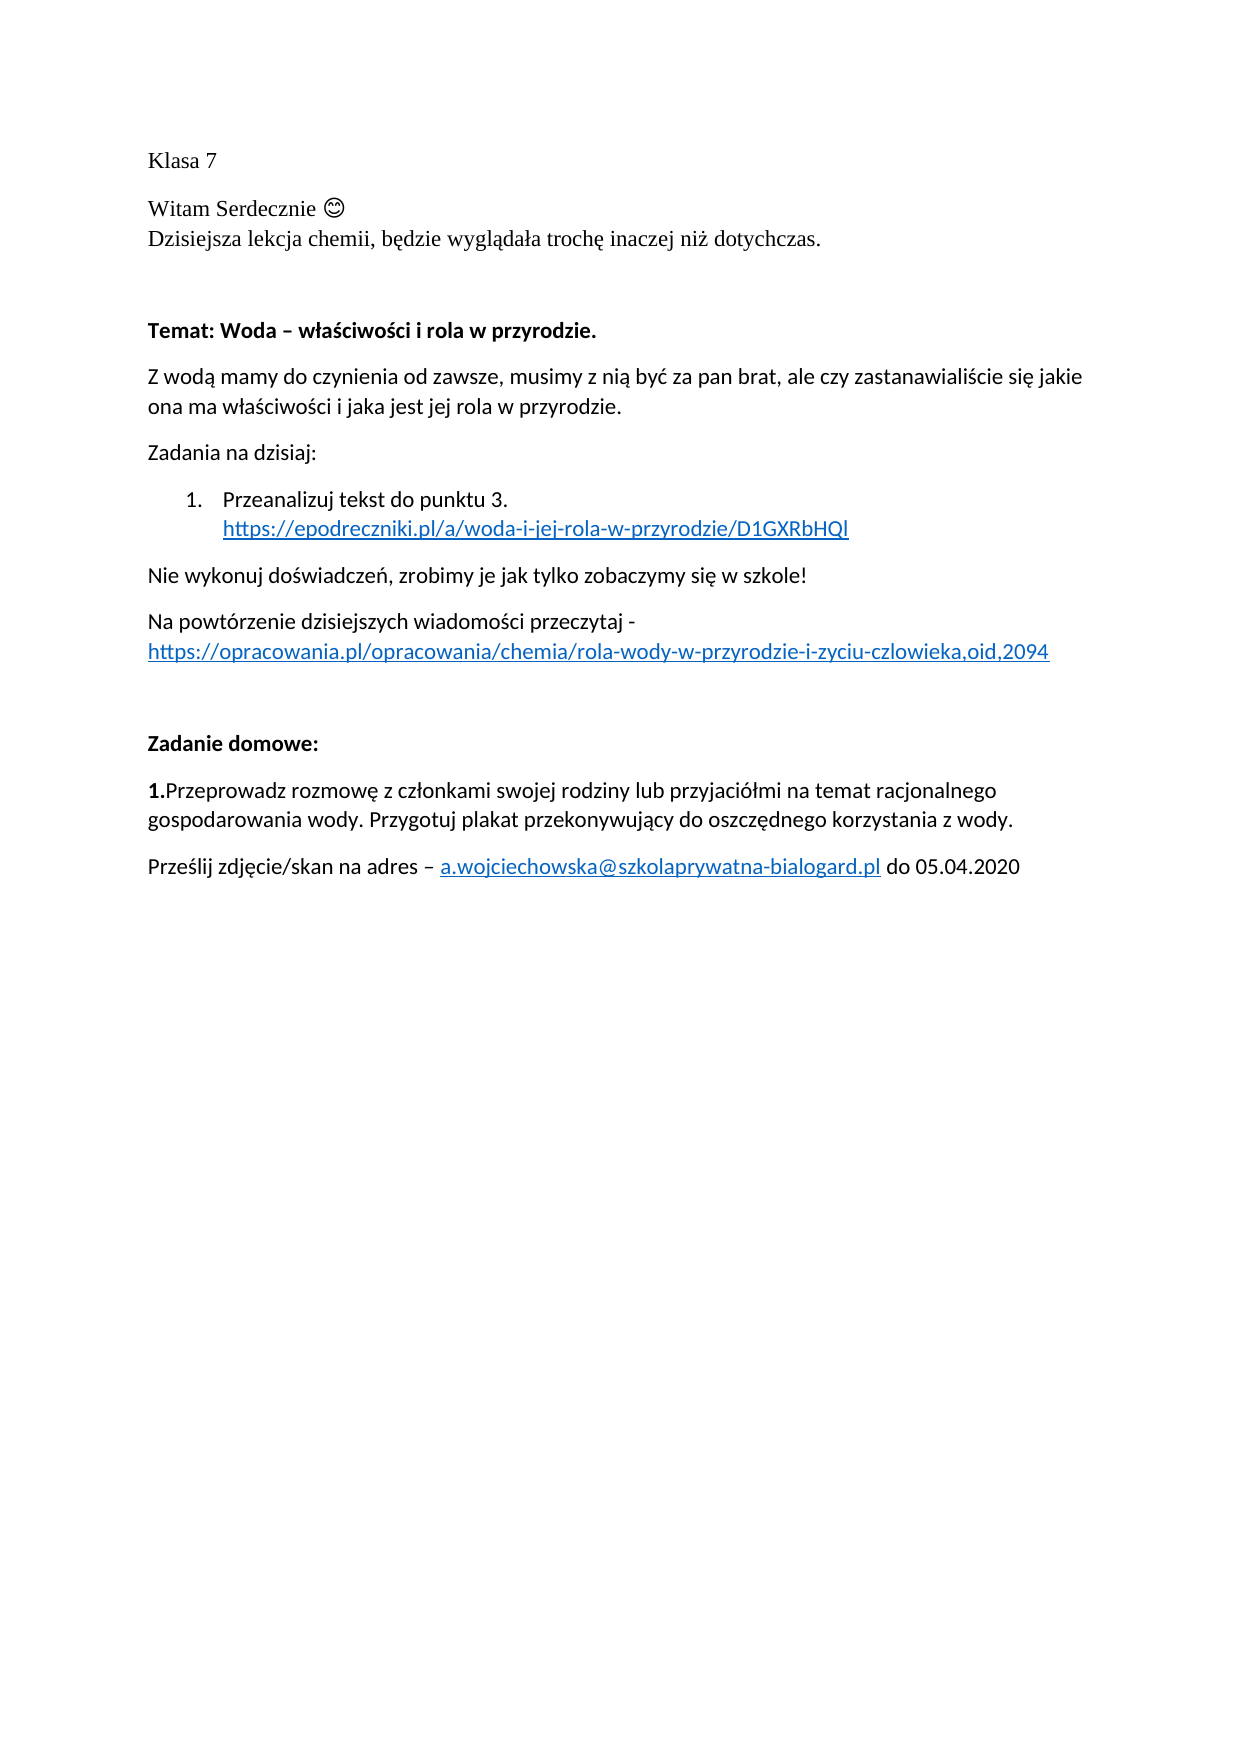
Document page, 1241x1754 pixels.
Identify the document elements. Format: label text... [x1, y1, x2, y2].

text Temat: Woda – właściwości i rola w przyrodzie. [148, 316, 1093, 344]
list Przeanalizuj tekst do punktu 3. [185, 485, 1093, 513]
list https://epodreczniki.pl/a/woda-i-jej-rola-w-przyrodzie/D1GXRbHQl [223, 514, 1093, 542]
text Klasa 7 [148, 148, 1093, 174]
text Na powtórzenie dzisiejszych wiadomości przeczytaj - https://opracowania.pl/opracowania/chemia/rola-wody-w-przyrodzie-i-zyciu-czlowieka,oid,2094 [148, 607, 1093, 665]
text Zadanie domowe: [148, 729, 1093, 757]
text Zadania na dzisiaj: [148, 438, 1093, 466]
text 1.Przeprowadz rozmowę z członkami swojej rodziny lub przyjaciółmi na temat racjonalnego gospodarowania wody. Przygotuj plakat przekonywujący do oszczędnego korzystania z wody. [148, 776, 1093, 833]
text Nie wykonuj doświadczeń, zrobimy je jak tylko zobaczymy się w szkole! [148, 561, 1093, 589]
text Witam Serdecznie Dzisiejsza lekcja chemii, będzie wyglądała trochę inaczej niż dotychczas. [148, 192, 1093, 251]
text Z wodą mamy do czynienia od zawsze, musimy z nią być za pan brat, ale czy zastanawialiście się jakie ona ma właściwości i jaka jest jej rola w przyrodzie. [148, 362, 1093, 420]
text Prześlij zdjęcie/skan na adres – a.wojciechowska@szkolaprywatna-bialogard.pl do 05.04.2020 [148, 852, 1093, 880]
